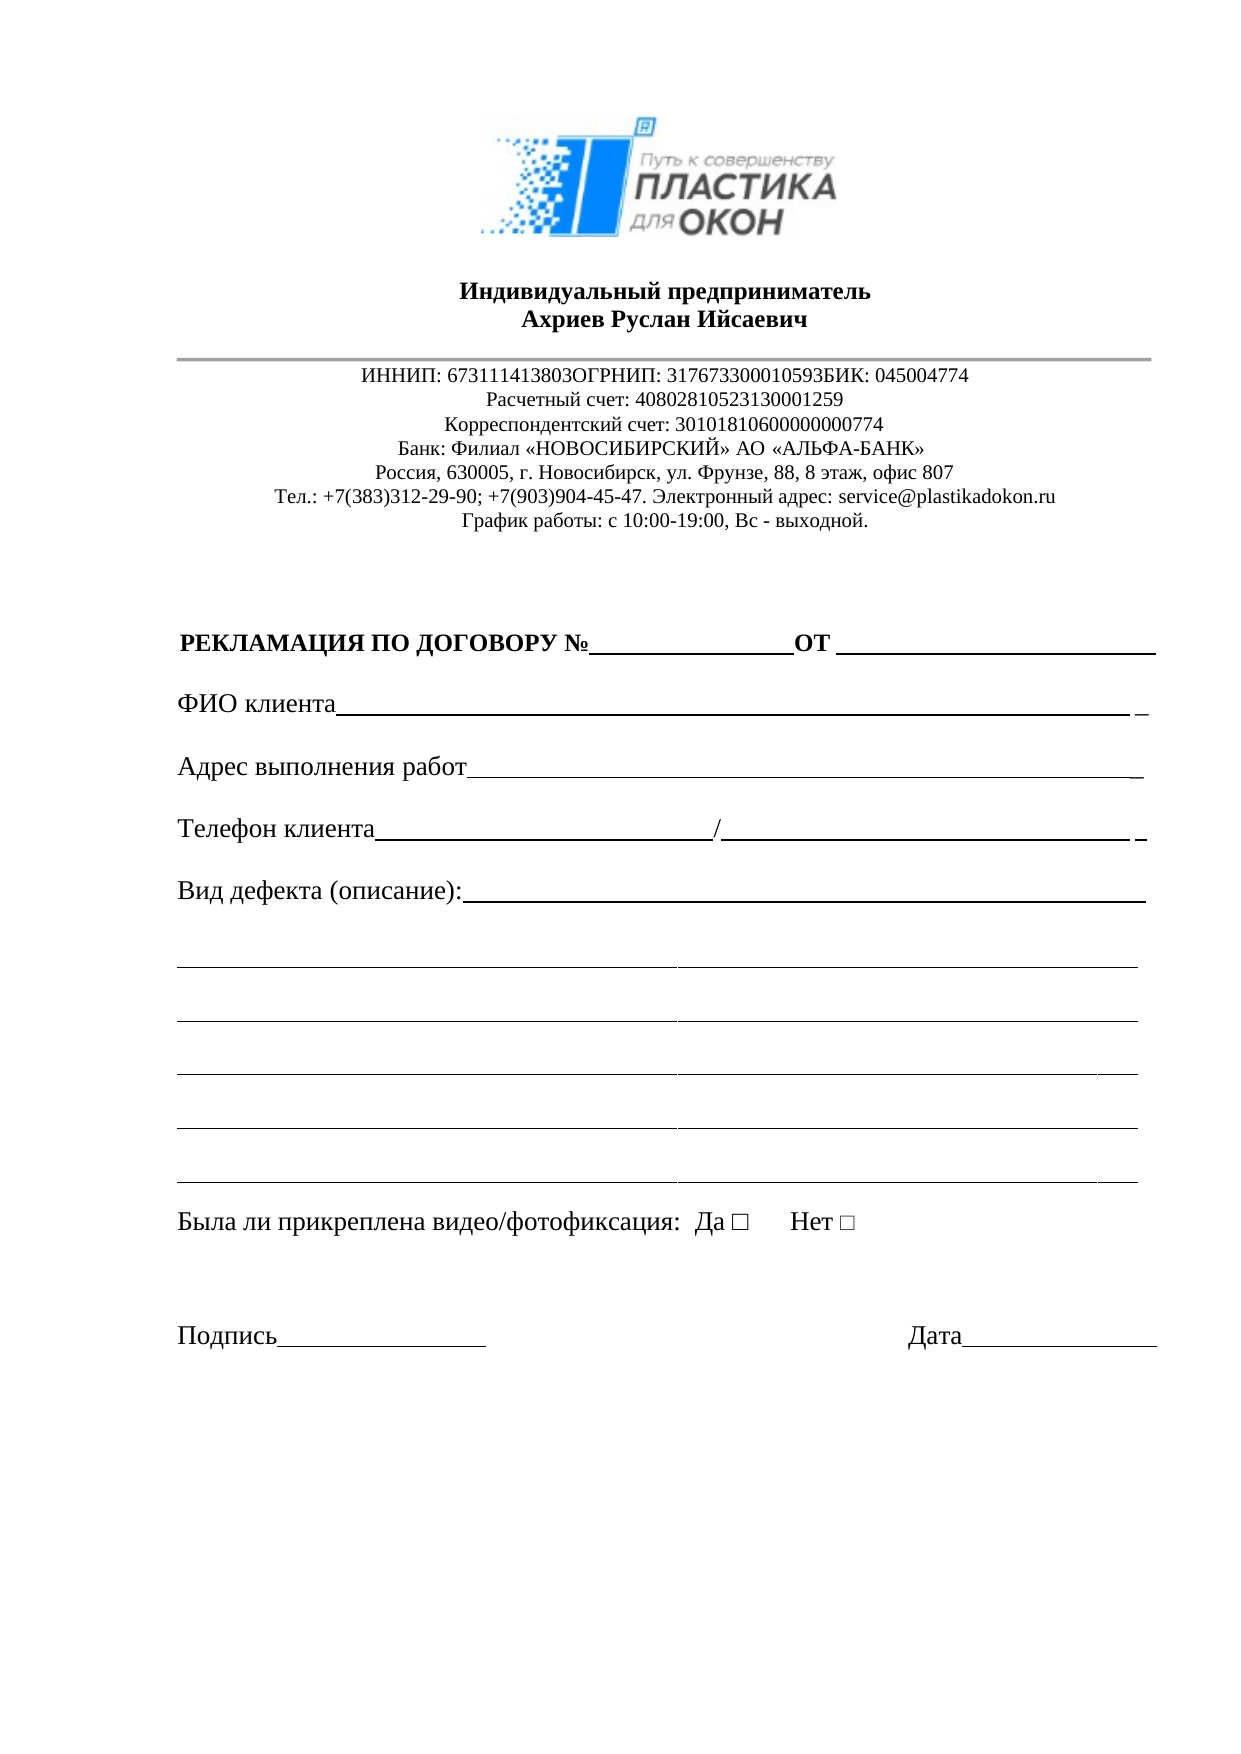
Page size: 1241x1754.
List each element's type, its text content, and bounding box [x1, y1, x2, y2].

text ФИО клиента _ Адрес выполнения работ _ Телефон клиента / [177, 687, 1149, 843]
text Индивидуальный предприниматель Ахриев Руслан Ийсаевич [459, 276, 931, 333]
text Расчетный счет: 40802810523130001259 [273, 387, 1056, 411]
text Была ли прикреплена видео/фотофиксация: Да □ Нет □ [177, 1205, 1169, 1236]
text Тел.: +7(383)312-29-90; +7(903)904-45-47. Электронный адрес: service@plastikadokon.ru График работы: с 10:00-19:00, Вс - выходной. [273, 484, 1056, 532]
picture [480, 116, 838, 237]
text РЕКЛАМАЦИЯ ПО ДОГОВОРУ № ОТ [179, 628, 1169, 657]
text Вид дефекта (описание): [177, 874, 1169, 905]
text Корреспондентский счет: 30101810600000000774 Банк: Филиал «НОВОСИБИРСКИЙ» АО «АЛЬФА-БАНК» [398, 412, 931, 460]
text Подпись Дата [177, 1319, 1169, 1350]
text Россия, 630005, г. Новосибирск, ул. Фрунзе, 88, 8 этаж, офис 807 [272, 460, 1056, 484]
text ИННИП: 673111413803ОГРНИП: 317673300010593БИК: 045004774 [273, 355, 1056, 387]
